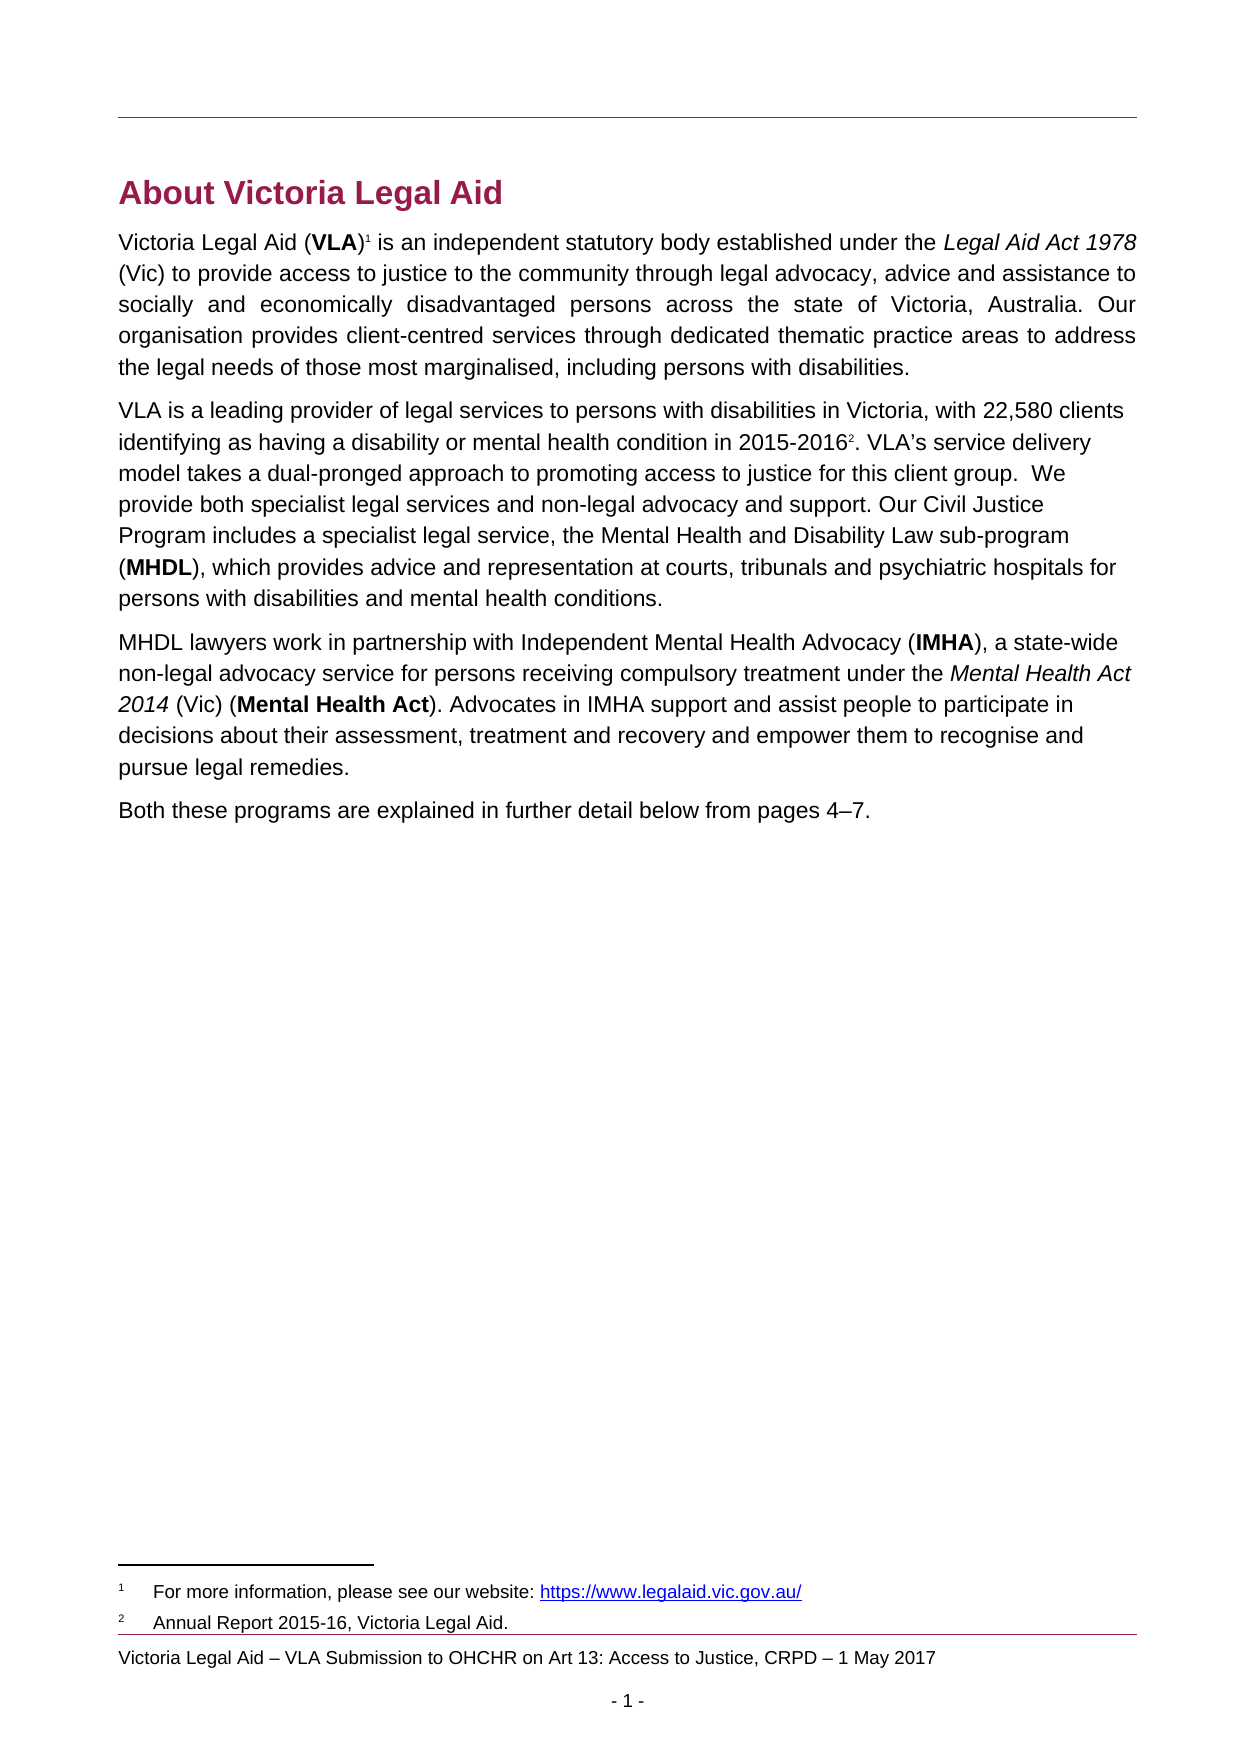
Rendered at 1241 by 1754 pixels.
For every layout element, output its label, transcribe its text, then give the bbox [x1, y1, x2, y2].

text Victoria Legal Aid (VLA) is an independent statutory body established under the Legal Aid Act 1978 (Vic) to provide access to justice to the community through legal advocacy, advice and assistance to socially and economically disadvantaged persons across the state of Victoria, Australia. Our organisation provides client-centred services through dedicated thematic practice areas to address the legal needs of those most marginalised, including persons with disabilities. [118, 224, 1137, 380]
text MHDL lawyers work in partnership with Independent Mental Health Advocacy (IMHA), a state-wide non-legal advocacy service for persons receiving compulsory treatment under the Mental Health Act 2014 (Vic) (Mental Health Act). Advocates in IMHA support and assist people to participate in decisions about their assessment, treatment and recovery and empower them to recognise and pursue legal remedies. [118, 624, 1137, 780]
text Both these programs are explained in further detail below from pages 4–7. [118, 792, 1137, 824]
text VLA is a leading provider of legal services to persons with disabilities in Victoria, with 22,580 clients identifying as having a disability or mental health condition in 2015-2016. VLA’s service delivery model takes a dual-pronged approach to promoting access to justice for this client group. We provide both specialist legal services and non-legal advocacy and support. Our Civil Justice Program includes a specialist legal service, the Mental Health and Disability Law sub-program (MHDL), which provides advice and representation at courts, tribunals and psychiatric hospitals for persons with disabilities and mental health conditions. [118, 392, 1137, 611]
subtitle About Victoria Legal Aid [118, 173, 1137, 211]
